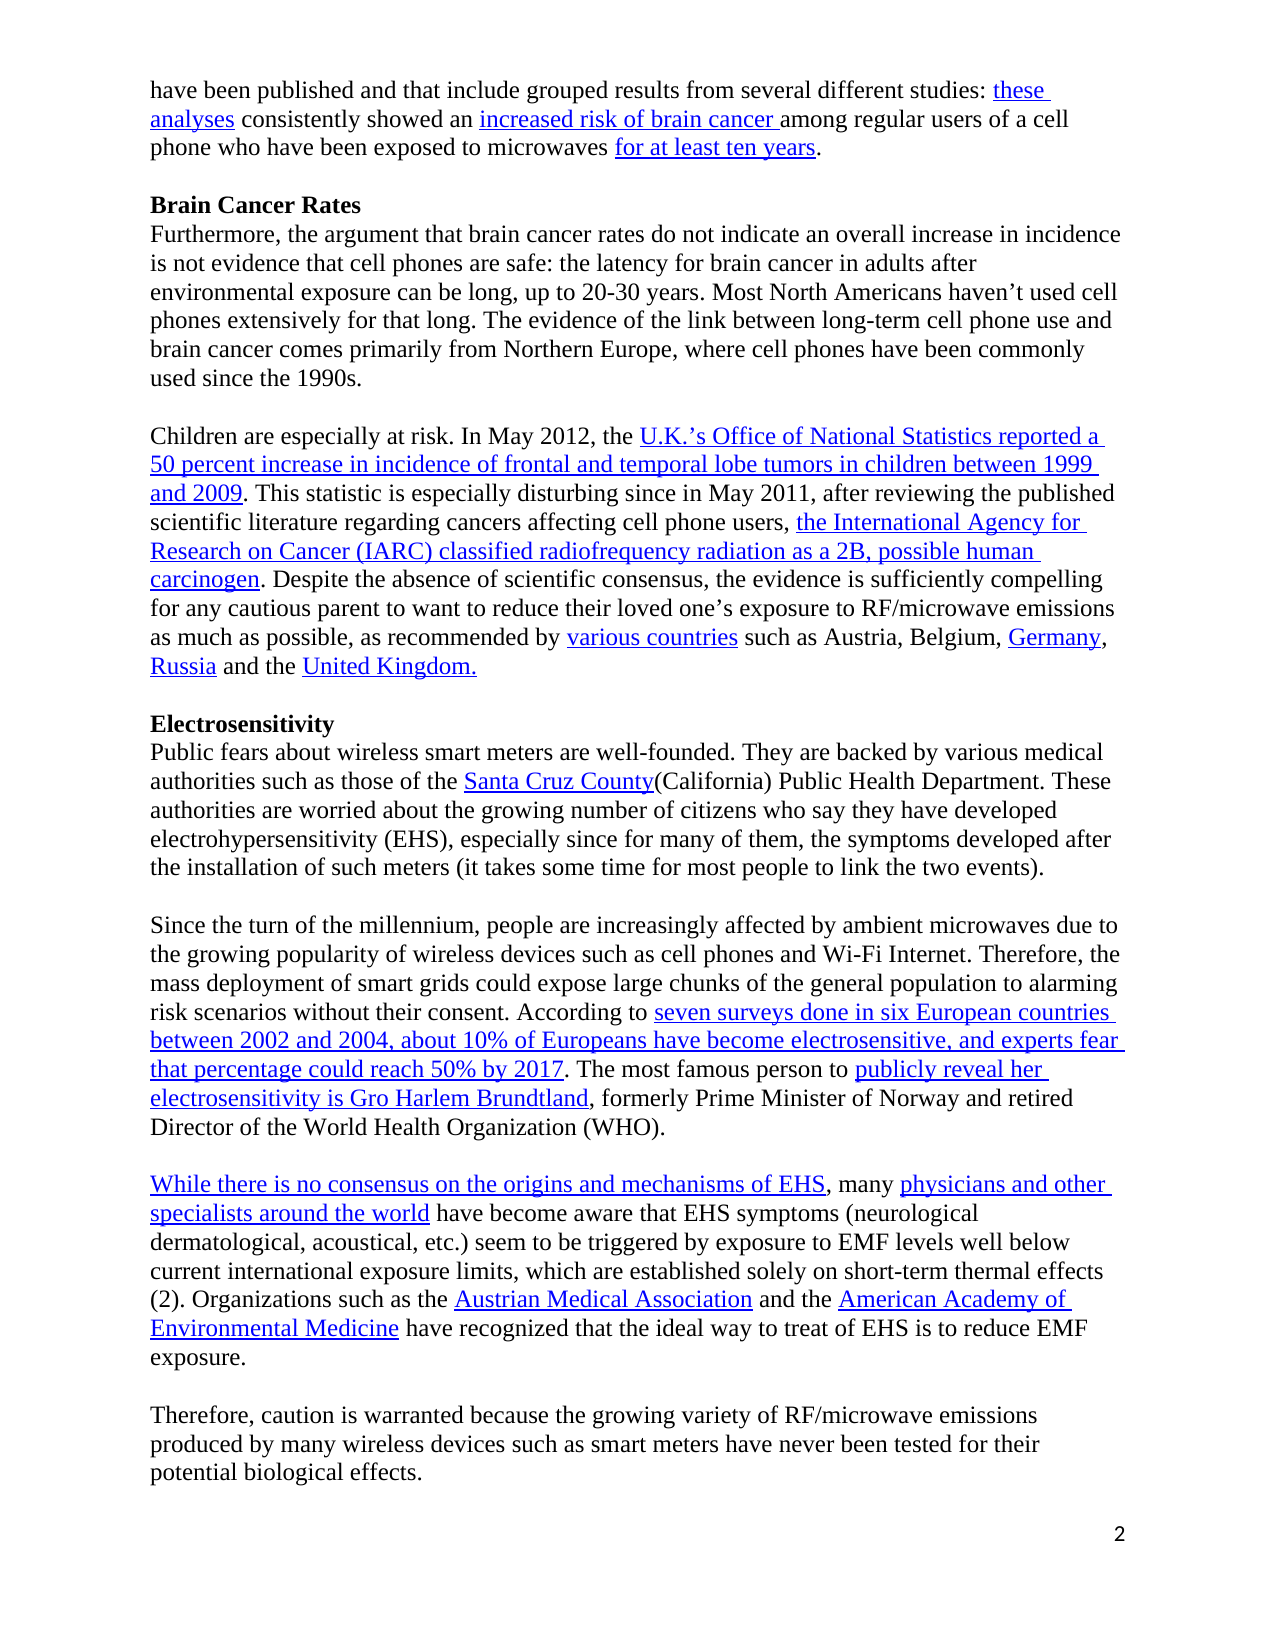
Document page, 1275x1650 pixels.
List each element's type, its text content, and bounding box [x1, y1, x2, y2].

text Brain Cancer Rates Furthermore, the argument that brain cancer rates do not indicate an overall increase in incidence is not evidence that cell phones are safe: the latency for brain cancer in adults after environmental exposure can be long, up to 20-30 years. Most North Americans haven’t used cell phones extensively for that long. The evidence of the link between long-term cell phone use and brain cancer comes primarily from Northern Europe, where cell phones have been commonly used since the 1990s. [150, 190, 1125, 392]
text Children are especially at risk. In May 2012, the U.K.’s Office of National Statistics reported a 50 percent increase in incidence of frontal and temporal lobe tumors in children between 1999 and 2009. This statistic is especially disturbing since in May 2011, after reviewing the published scientific literature regarding cancers affecting cell phone users, the International Agency for Research on Cancer (IARC) classified radiofrequency radiation as a 2B, possible human carcinogen. Despite the absence of scientific consensus, the evidence is sufficiently compelling for any cautious parent to want to reduce their loved one’s exposure to RF/microwave emissions as much as possible, as recommended by various countries such as Austria, Belgium, Germany, Russia and the United Kingdom. [150, 421, 1125, 679]
text Since the turn of the millennium, people are increasingly affected by ambient microwaves due to the growing popularity of wireless devices such as cell phones and Wi-Fi Internet. Therefore, the mass deployment of smart grids could expose large chunks of the general population to alarming risk scenarios without their consent. According to seven surveys done in six European countries between 2002 and 2004, about 10% of Europeans have become electrosensitive, and experts fear that percentage could reach 50% by 2017. The most famous person to publicly reveal her electrosensitivity is Gro Harlem Brundtland, formerly Prime Minister of Norway and retired Director of the World Health Organization (WHO). [150, 1052, 1125, 1140]
text Since the turn of the millennium, people are increasingly affected by ambient microwaves due to the growing popularity of wireless devices such as cell phones and Wi-Fi Internet. Therefore, the mass deployment of smart grids could expose large chunks of the general population to alarming risk scenarios without their consent. According to seven surveys done in six European countries between 2002 and 2004, about 10% of Europeans have become electrosensitive, and experts fear that percentage could reach 50% by 2017. The most famous person to publicly reveal her electrosensitivity is Gro Harlem Brundtland, formerly Prime Minister of Norway and retired Director of the World Health Organization (WHO). [150, 910, 1125, 1050]
text While there is no consensus on the origins and mechanisms of EHS, many physicians and other specialists around the world have become aware that EHS symptoms (neurological dermatological, acoustical, etc.) seem to be triggered by exposure to EMF levels well below current international exposure limits, which are established solely on short-term thermal effects (2). Organizations such as the Austrian Medical Association and the American Academy of Environmental Medicine have recognized that the ideal way to treat of EHS is to reduce EMF exposure. [150, 1169, 1125, 1371]
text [150, 75, 1125, 161]
text Therefore, caution is warranted because the growing variety of RF/microwave emissions produced by many wireless devices such as smart meters have never been tested for their potential biological effects. [150, 1400, 1125, 1486]
text Electrosensitivity Public fears about wireless smart meters are well-founded. They are backed by various medical authorities such as those of the Santa Cruz County(California) Public Health Department. These authorities are worried about the growing number of citizens who say they have developed electrohypersensitivity (EHS), especially since for many of them, the symptoms developed after the installation of such meters (it takes some time for most people to link the two events). [150, 709, 1125, 881]
